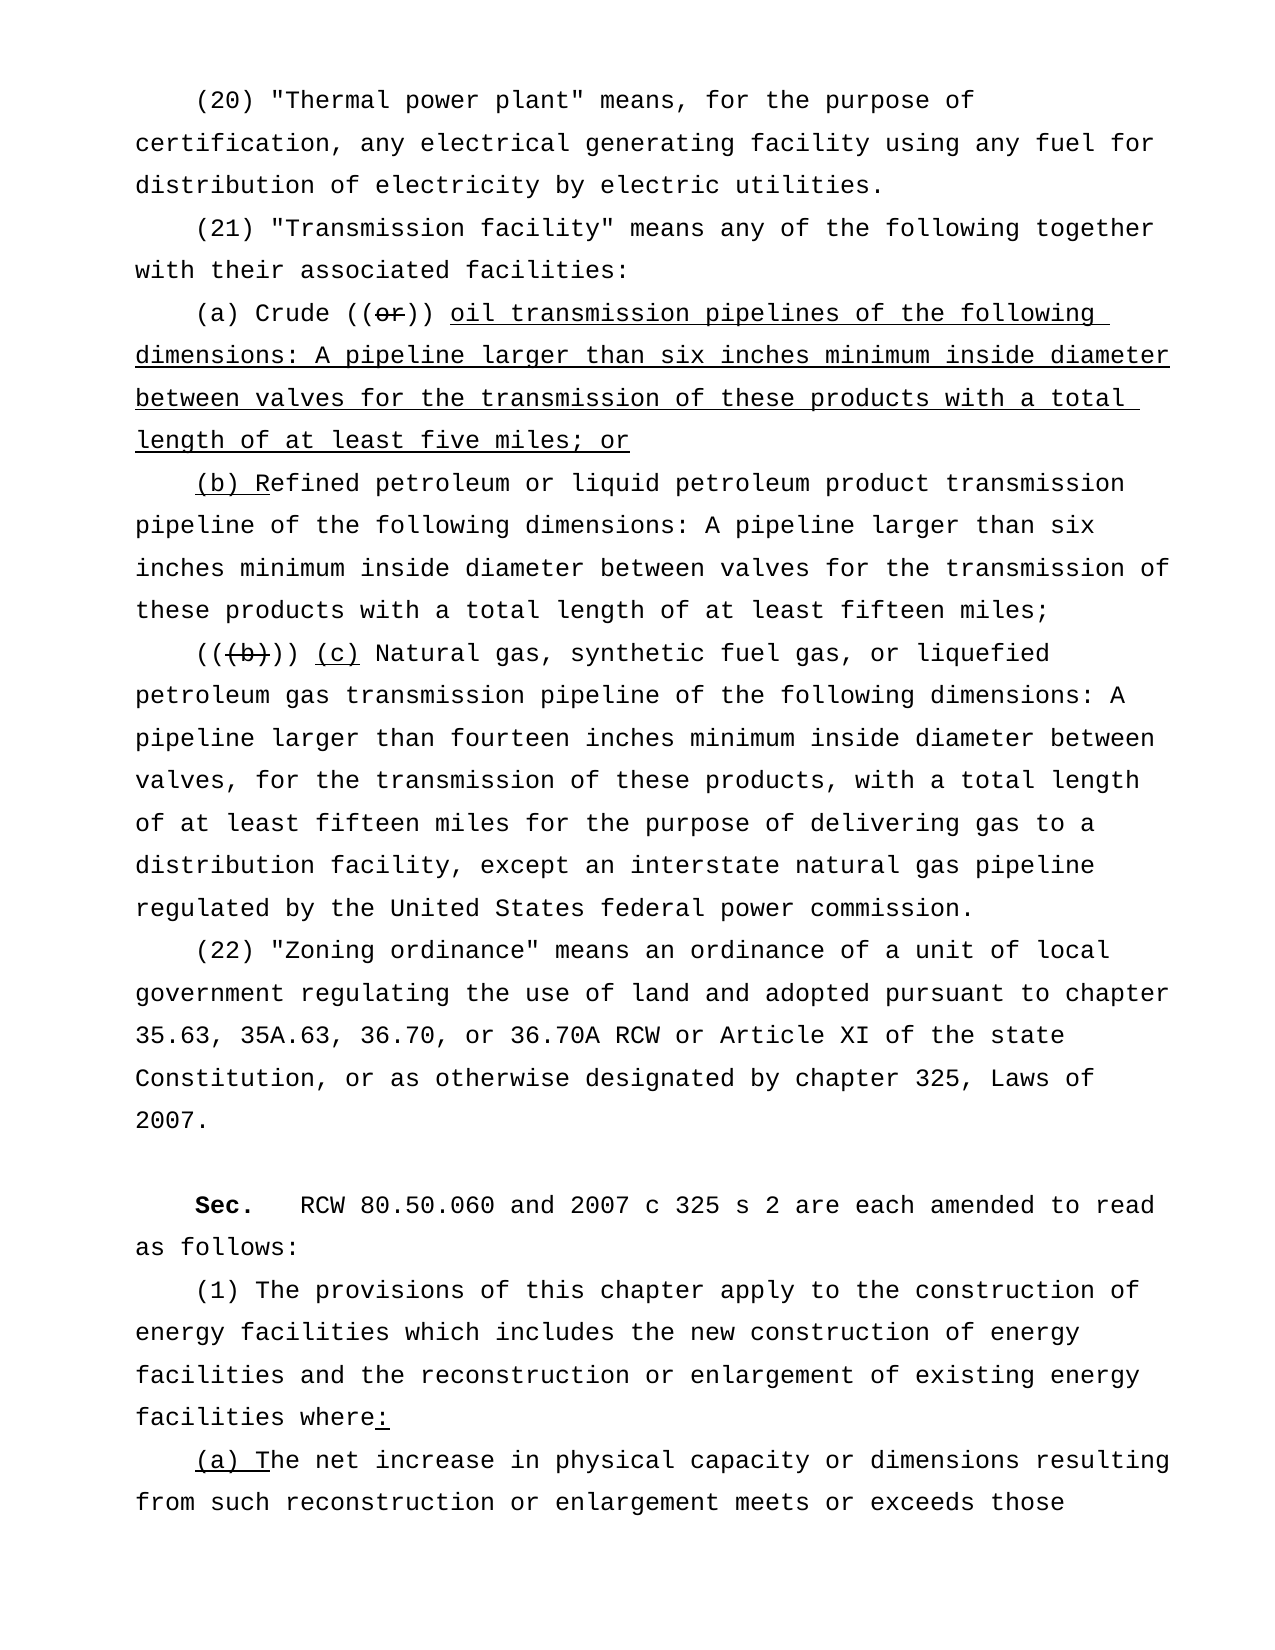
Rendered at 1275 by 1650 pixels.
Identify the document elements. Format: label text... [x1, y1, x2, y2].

text (b) Refined petroleum or liquid petroleum product transmission pipeline of the following dimensions: A pipeline larger than six inches minimum inside diameter between valves for the transmission of these products with a total length of at least fifteen miles; [135, 457, 1170, 627]
text (a) Crude ((or)) oil transmission pipelines of the following dimensions: A pipeline larger than six inches minimum inside diameter between valves for the transmission of these products with a total length of at least five miles; or [135, 287, 1170, 366]
text (20) "Thermal power plant" means, for the purpose of certification, any electrical generating facility using any fuel for distribution of electricity by electric utilities. [135, 75, 1170, 202]
text (22) "Zoning ordinance" means an ordinance of a unit of local government regulating the use of land and adopted pursuant to chapter 35.63, 35A.63, 36.70, or 36.70A RCW or Article XI of the state Constitution, or as otherwise designated by chapter 325, Laws of 2007. [135, 925, 1170, 1137]
text (a) Crude ((or)) oil transmission pipelines of the following dimensions: A pipeline larger than six inches minimum inside diameter between valves for the transmission of these products with a total length of at least five miles; or [135, 368, 1170, 457]
text (((b))) (c) Natural gas, synthetic fuel gas, or liquefied petroleum gas transmission pipeline of the following dimensions: A pipeline larger than fourteen inches minimum inside diameter between valves, for the transmission of these products, with a total length of at least fifteen miles for the purpose of delivering gas to a distribution facility, except an interstate natural gas pipeline regulated by the United States federal power commission. [135, 627, 1170, 925]
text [135, 1434, 1170, 1519]
text (1) The provisions of this chapter apply to the construction of energy facilities which includes the new construction of energy facilities and the reconstruction or enlargement of existing energy facilities where: [135, 1264, 1170, 1434]
text (21) "Transmission facility" means any of the following together with their associated facilities: [135, 202, 1170, 287]
text Sec. RCW 80.50.060 and 2007 c 325 s 2 are each amended to read as follows: [135, 1179, 1170, 1264]
